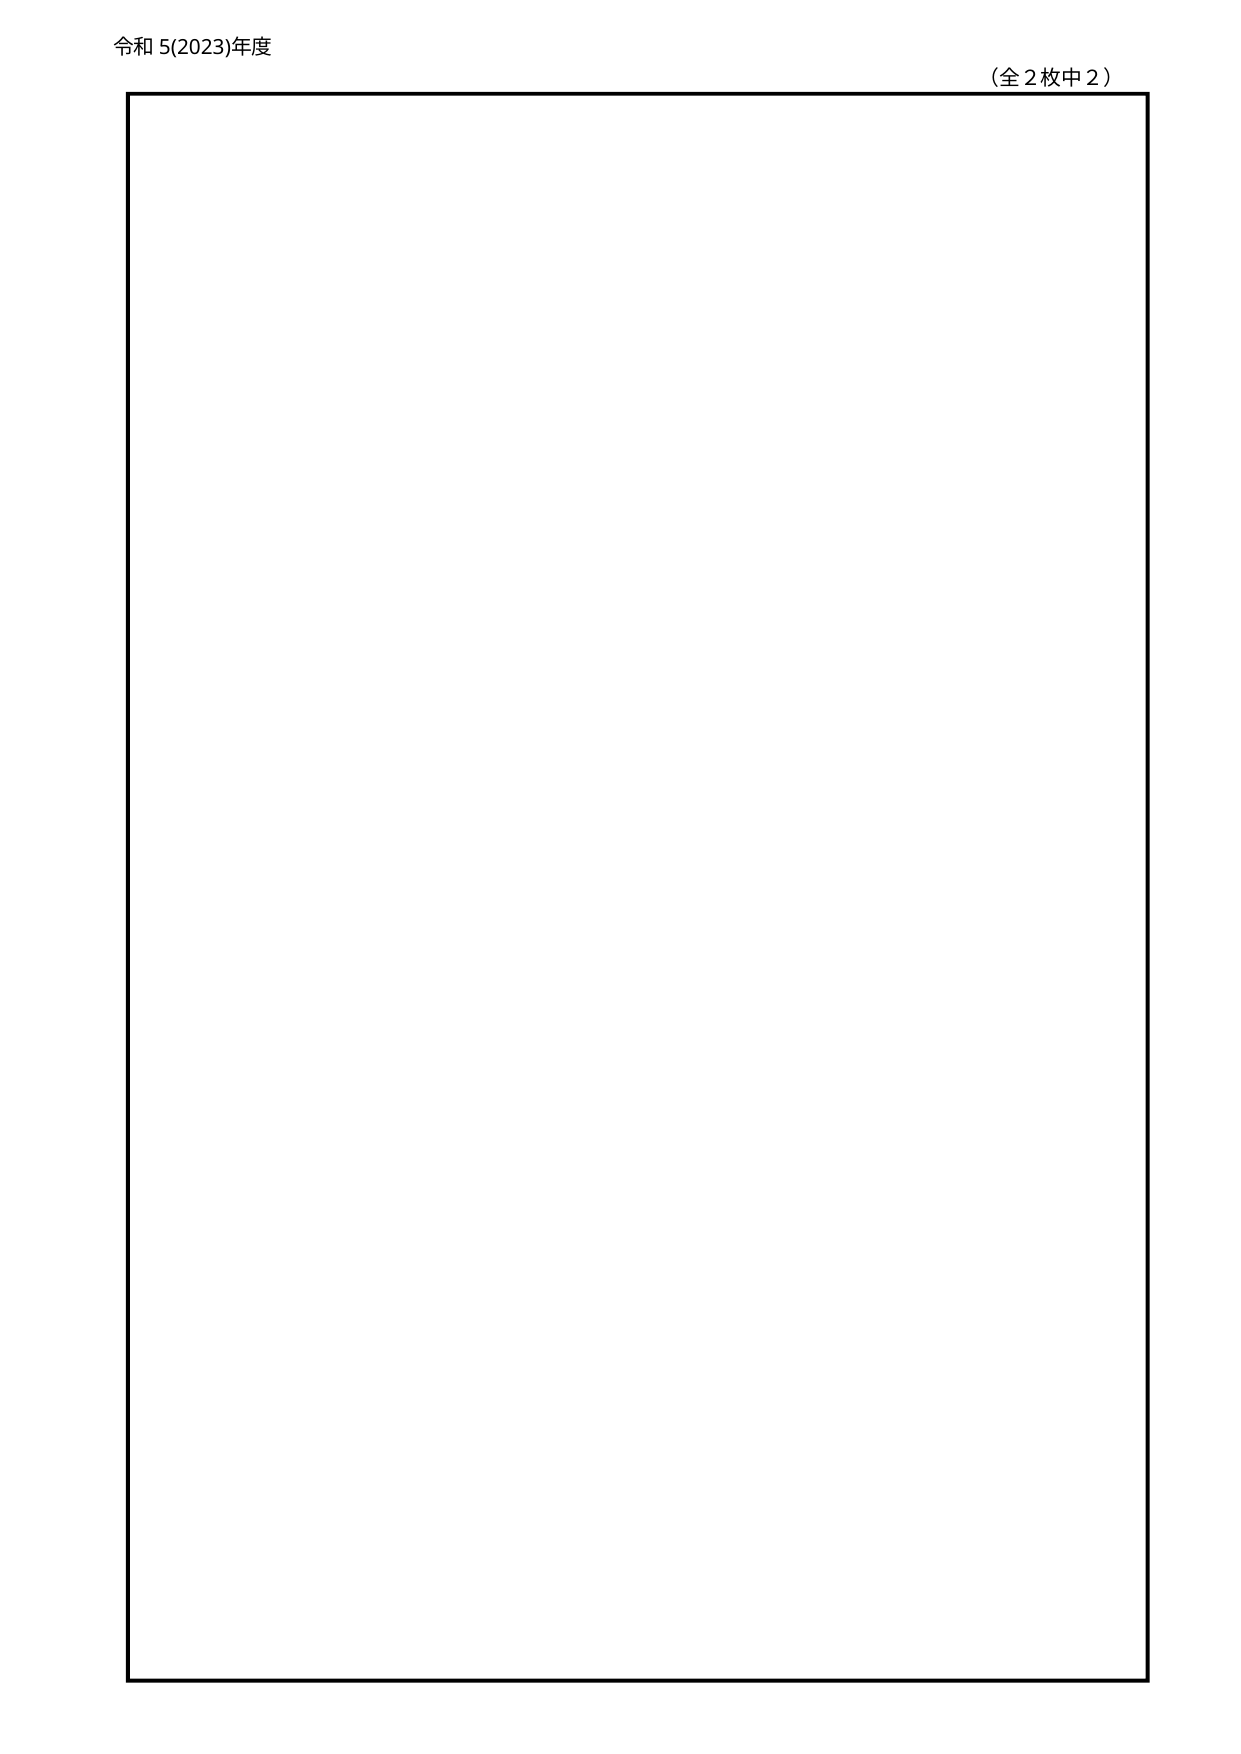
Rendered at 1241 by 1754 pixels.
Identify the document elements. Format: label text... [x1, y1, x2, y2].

text 令和5(2023)年度 [113, 31, 1161, 61]
text （全２枚中２） [978, 62, 1161, 92]
